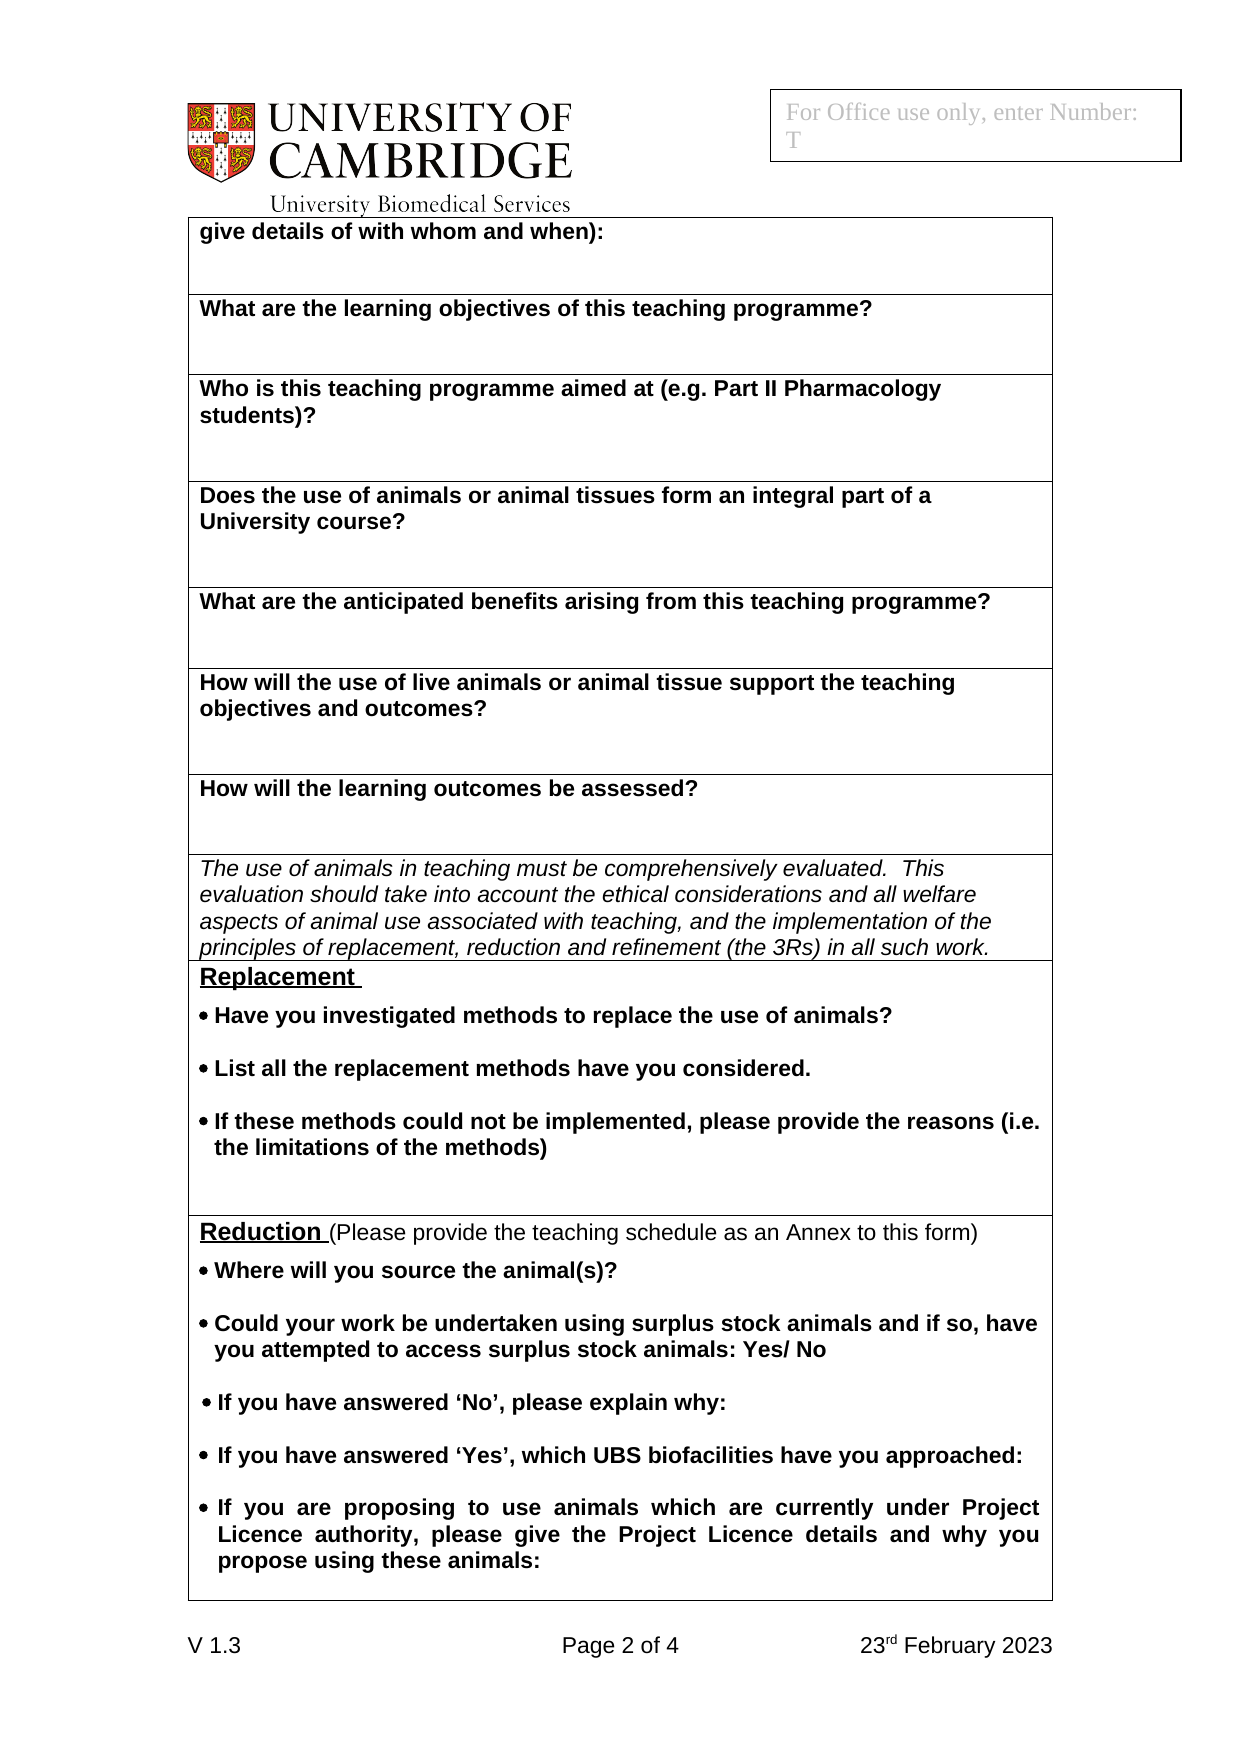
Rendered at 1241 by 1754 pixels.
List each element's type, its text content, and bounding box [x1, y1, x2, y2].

table_cell How will the learning outcomes be assessed? [189, 775, 1052, 854]
table_cell The use of animals in teaching must be comprehensively evaluated. This evaluation should take into account the ethical considerations and all welfare aspects of animal use associated with teaching, and the implementation of the principles of replacement, reduction and refinement (the 3Rs) in all such work. [189, 855, 1052, 960]
picture [187, 102, 572, 217]
table_cell Does the use of animals or animal tissues form an integral part of a University course? [189, 482, 1052, 587]
table_cell How will the use of live animals or animal tissue support the teaching objectives and outcomes? [189, 669, 1052, 774]
table_cell What are the anticipated benefits arising from this teaching programme? [189, 588, 1052, 667]
table_cell Who is this teaching programme aimed at (e.g. Part II Pharmacology students)? [189, 375, 1052, 481]
table_cell Replacement Have you investigated methods to replace the use of animals? List all the replacement methods have you considered. If these methods could not be implemented, please provide the reasons (i.e. the limitations of the methods) [189, 961, 1052, 1215]
table_cell What are the learning objectives of this teaching programme? [189, 295, 1052, 374]
